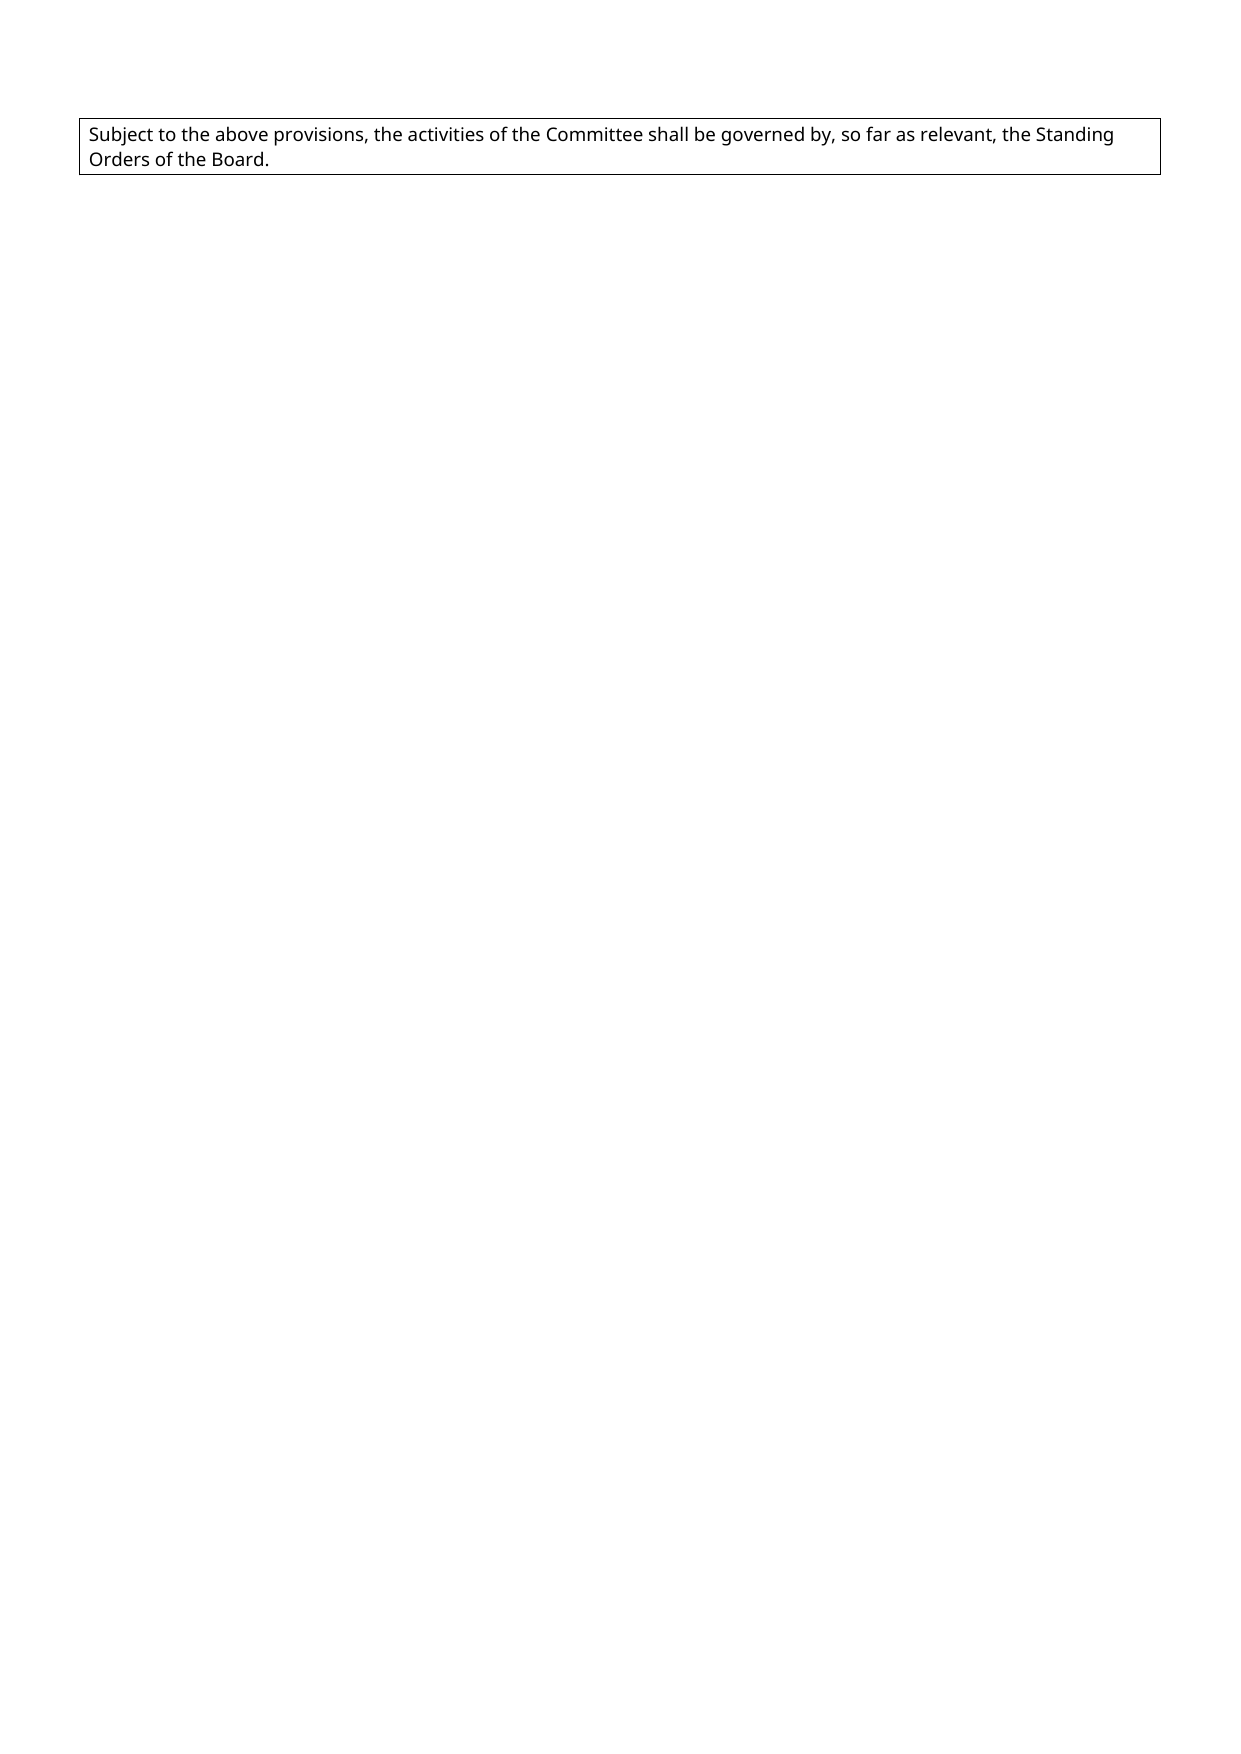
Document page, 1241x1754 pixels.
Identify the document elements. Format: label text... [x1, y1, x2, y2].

text Subject to the above provisions, the activities of the Committee shall be governed by, so far as relevant, the Standing Orders of the Board. [80, 119, 1160, 174]
